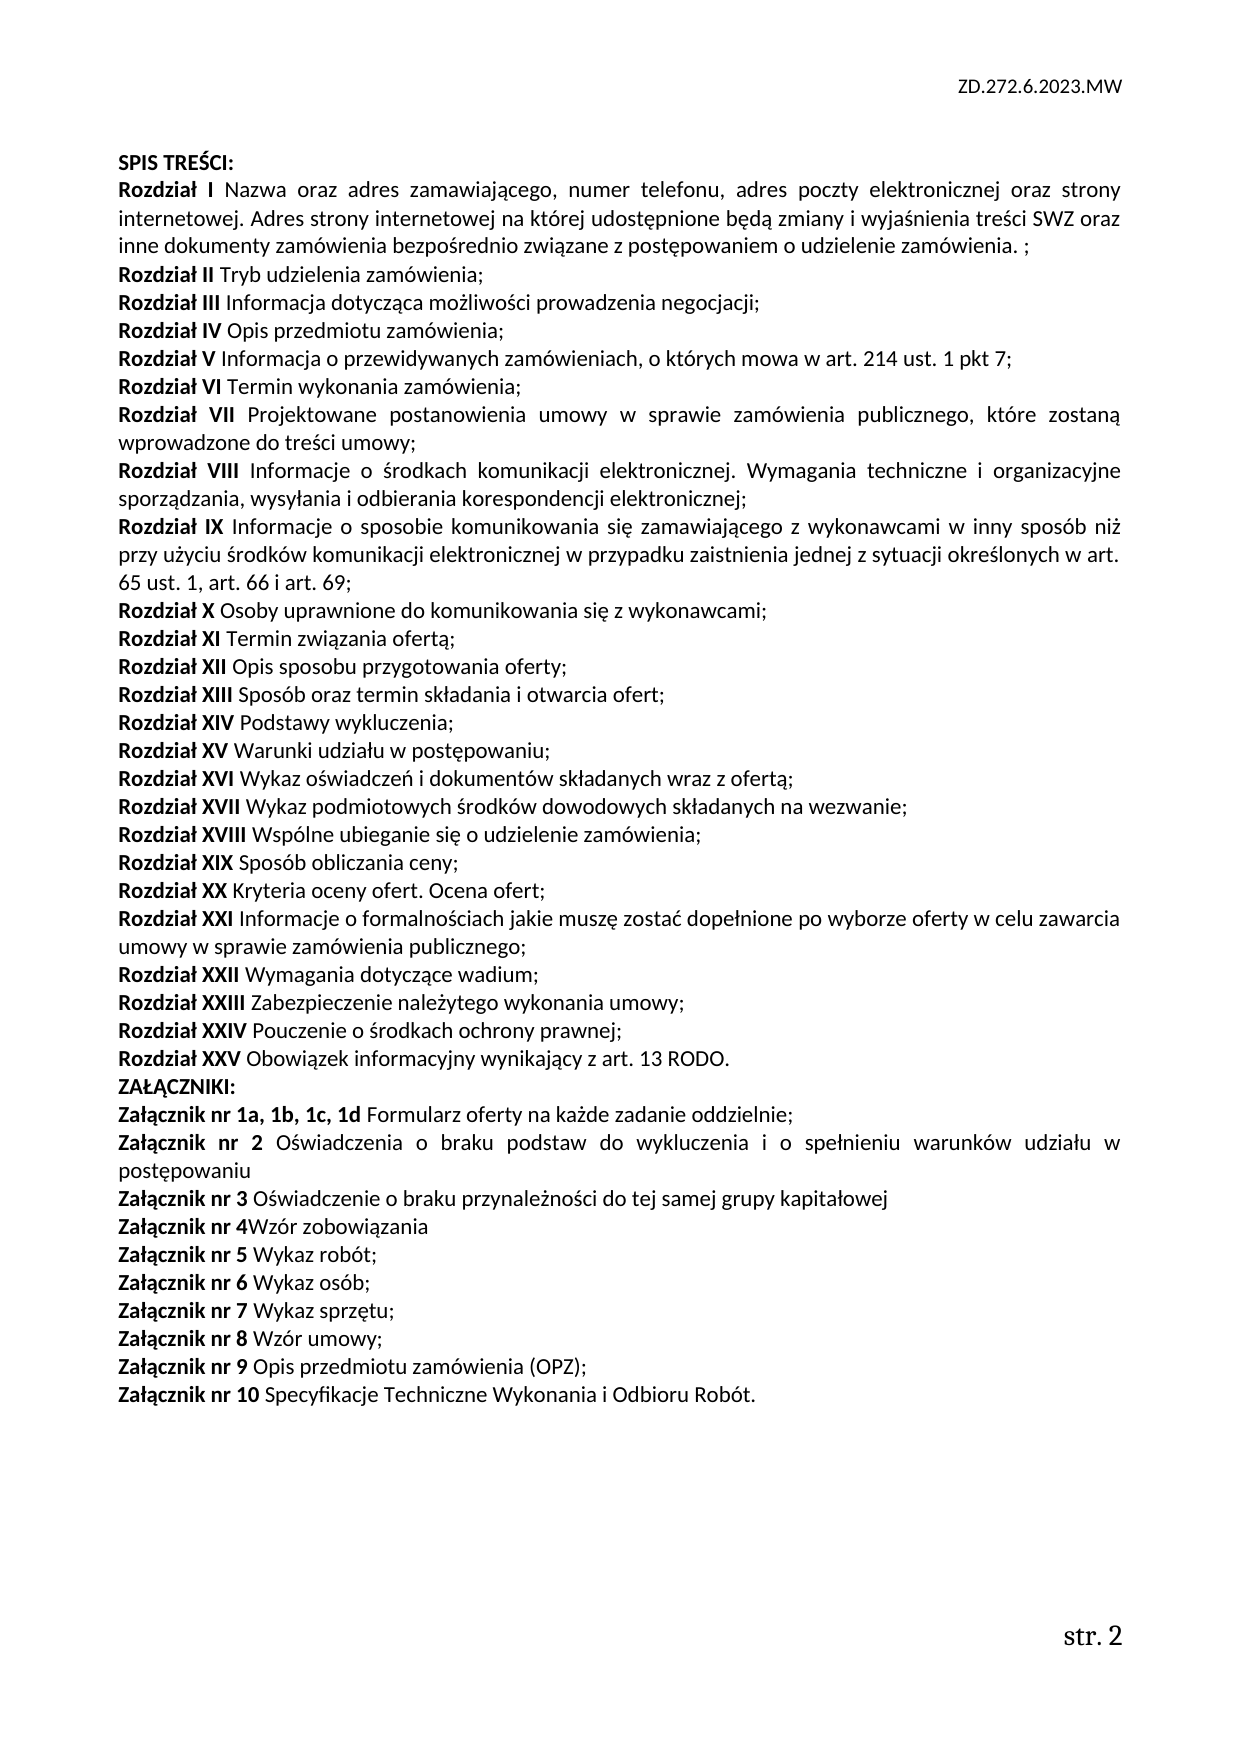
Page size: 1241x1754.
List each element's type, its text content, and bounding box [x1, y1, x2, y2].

text Załącznik nr 3 Oświadczenie o braku przynależności do tej samej grupy kapitałowej [118, 1184, 1122, 1212]
text Załącznik nr 6 Wykaz osób; [118, 1268, 1122, 1296]
text Załącznik nr 4Wzór zobowiązania [118, 1212, 1122, 1240]
text Rozdział XIV Podstawy wykluczenia; [118, 708, 1122, 736]
text Rozdział XV Warunki udziału w postępowaniu; [118, 736, 1122, 764]
text Rozdział XIX Sposób obliczania ceny; [118, 848, 1122, 876]
text Załącznik nr 9 Opis przedmiotu zamówienia (OPZ); [118, 1352, 1122, 1381]
text Rozdział XII Opis sposobu przygotowania oferty; [118, 652, 1122, 680]
text Rozdział V Informacja o przewidywanych zamówieniach, o których mowa w art. 214 ust. 1 pkt 7; [118, 344, 1122, 372]
text Rozdział XVI Wykaz oświadczeń i dokumentów składanych wraz z ofertą; [118, 764, 1122, 792]
text Rozdział IV Opis przedmiotu zamówienia; [118, 316, 1122, 344]
text Załącznik nr 1a, 1b, 1c, 1d Formularz oferty na każde zadanie oddzielnie; [118, 1100, 1122, 1128]
text Rozdział XVII Wykaz podmiotowych środków dowodowych składanych na wezwanie; [118, 792, 1122, 820]
text Rozdział XXIII Zabezpieczenie należytego wykonania umowy; [118, 988, 1122, 1016]
text Rozdział XXV Obowiązek informacyjny wynikający z art. 13 RODO. [118, 1044, 1122, 1072]
text Załącznik nr 5 Wykaz robót; [118, 1240, 1122, 1268]
text Załącznik nr 7 Wykaz sprzętu; [118, 1296, 1122, 1324]
text Rozdział XXIV Pouczenie o środkach ochrony prawnej; [118, 1016, 1122, 1044]
text Rozdział XI Termin związania ofertą; [118, 624, 1122, 652]
text Rozdział VII Projektowane postanowienia umowy w sprawie zamówienia publicznego, które zostaną wprowadzone do treści umowy; [118, 400, 1122, 456]
text SPIS TREŚCI: [118, 148, 1122, 176]
text Rozdział X Osoby uprawnione do komunikowania się z wykonawcami; [118, 596, 1122, 624]
text Rozdział III Informacja dotycząca możliwości prowadzenia negocjacji; [118, 288, 1122, 316]
text Rozdział I Nazwa oraz adres zamawiającego, numer telefonu, adres poczty elektronicznej oraz strony internetowej. Adres strony internetowej na której udostępnione będą zmiany i wyjaśnienia treści SWZ oraz inne dokumenty zamówienia bezpośrednio związane z postępowaniem o udzielenie zamówienia. ; [118, 176, 1122, 260]
text Rozdział IX Informacje o sposobie komunikowania się zamawiającego z wykonawcami w inny sposób niż przy użyciu środków komunikacji elektronicznej w przypadku zaistnienia jednej z sytuacji określonych w art. 65 ust. 1, art. 66 i art. 69; [118, 512, 1122, 596]
text Rozdział XX Kryteria oceny ofert. Ocena ofert; [118, 876, 1122, 904]
text Załącznik nr 2 Oświadczenia o braku podstaw do wykluczenia i o spełnieniu warunków udziału w postępowaniu [118, 1128, 1122, 1184]
text Rozdział XIII Sposób oraz termin składania i otwarcia ofert; [118, 680, 1122, 708]
text Rozdział XXII Wymagania dotyczące wadium; [118, 960, 1122, 988]
text Rozdział XVIII Wspólne ubieganie się o udzielenie zamówienia; [118, 820, 1122, 848]
text Rozdział VIII Informacje o środkach komunikacji elektronicznej. Wymagania techniczne i organizacyjne sporządzania, wysyłania i odbierania korespondencji elektronicznej; [118, 456, 1122, 512]
text Rozdział VI Termin wykonania zamówienia; [118, 372, 1122, 400]
text ZAŁĄCZNIKI: [118, 1072, 1122, 1100]
text Rozdział XXI Informacje o formalnościach jakie muszę zostać dopełnione po wyborze oferty w celu zawarcia umowy w sprawie zamówienia publicznego; [118, 904, 1122, 960]
text Rozdział II Tryb udzielenia zamówienia; [118, 260, 1122, 288]
text Załącznik nr 10 Specyfikacje Techniczne Wykonania i Odbioru Robót. [118, 1381, 1122, 1408]
text Załącznik nr 8 Wzór umowy; [118, 1324, 1122, 1352]
